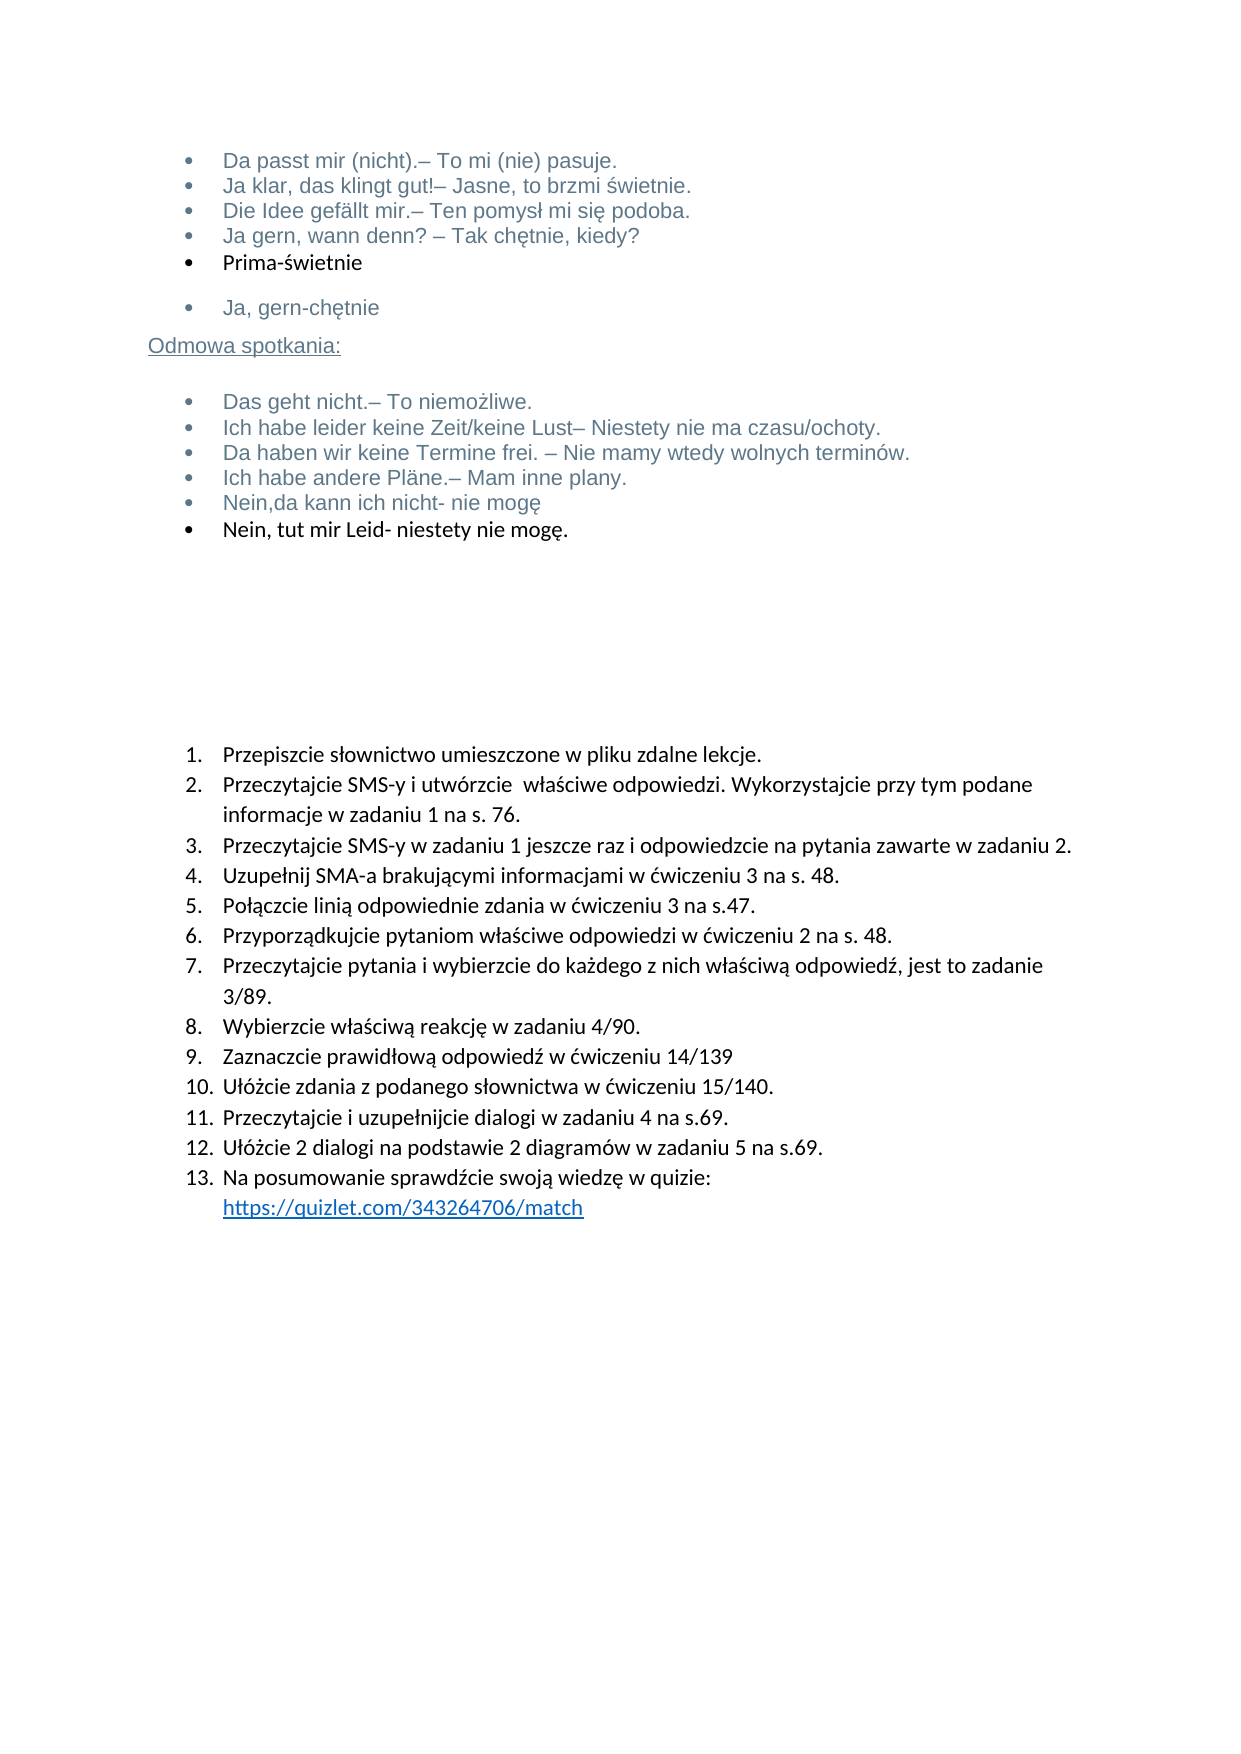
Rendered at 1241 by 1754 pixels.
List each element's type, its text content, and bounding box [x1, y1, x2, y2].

list Na posumowanie sprawdźcie swoją wiedzę w quizie: [185, 1163, 1093, 1191]
list Das geht nicht.– To niemożliwe. [185, 389, 1093, 414]
list Da haben wir keine Termine frei. – Nie mamy wtedy wolnych terminów. [185, 440, 1093, 465]
list Ułóżcie zdania z podanego słownictwa w ćwiczeniu 15/140. [185, 1072, 1093, 1100]
list Połączcie linią odpowiednie zdania w ćwiczeniu 3 na s.47. [185, 891, 1093, 919]
list Ja gern, wann denn? – Tak chętnie, kiedy? [185, 223, 1093, 248]
list Nein, tut mir Leid- niestety nie mogę. [185, 515, 1093, 543]
list Przeczytajcie SMS-y w zadaniu 1 jeszcze raz i odpowiedzcie na pytania zawarte w zadaniu 2. [185, 831, 1093, 859]
list Ich habe leider keine Zeit/keine Lust– Niestety nie ma czasu/ochoty. [185, 414, 1093, 440]
list Przeczytajcie pytania i wybierzcie do każdego z nich właściwą odpowiedź, jest to zadanie 3/89. [185, 952, 1093, 1010]
list Uzupełnij SMA-a brakującymi informacjami w ćwiczeniu 3 na s. 48. [185, 861, 1093, 889]
list Nein,da kann ich nicht- nie mogę [185, 490, 1093, 515]
list Zaznaczcie prawidłową odpowiedź w ćwiczeniu 14/139 [185, 1042, 1093, 1070]
list Prima-świetnie [185, 248, 1093, 276]
list Przyporządkujcie pytaniom właściwe odpowiedzi w ćwiczeniu 2 na s. 48. [185, 921, 1093, 949]
list Da passt mir (nicht).– To mi (nie) pasuje. [185, 148, 1093, 173]
list Ja, gern-chętnie [185, 295, 1093, 321]
list Przeczytajcie i uzupełnijcie dialogi w zadaniu 4 na s.69. [185, 1103, 1093, 1131]
text Odmowa spotkania: [148, 321, 1093, 358]
list Ja klar, das klingt gut!– Jasne, to brzmi świetnie. [185, 173, 1093, 198]
list Przeczytajcie SMS-y i utwórzcie właściwe odpowiedzi. Wykorzystajcie przy tym podane informacje w zadaniu 1 na s. 76. [185, 770, 1093, 828]
list Die Idee gefällt mir.– Ten pomysł mi się podoba. [185, 198, 1093, 223]
list Ułóżcie 2 dialogi na podstawie 2 diagramów w zadaniu 5 na s.69. [185, 1133, 1093, 1161]
list https://quizlet.com/343264706/match [223, 1193, 1093, 1221]
list Przepiszcie słownictwo umieszczone w pliku zdalne lekcje. [185, 740, 1093, 768]
list Wybierzcie właściwą reakcję w zadaniu 4/90. [185, 1012, 1093, 1040]
list Ich habe andere Pläne.– Mam inne plany. [185, 465, 1093, 490]
